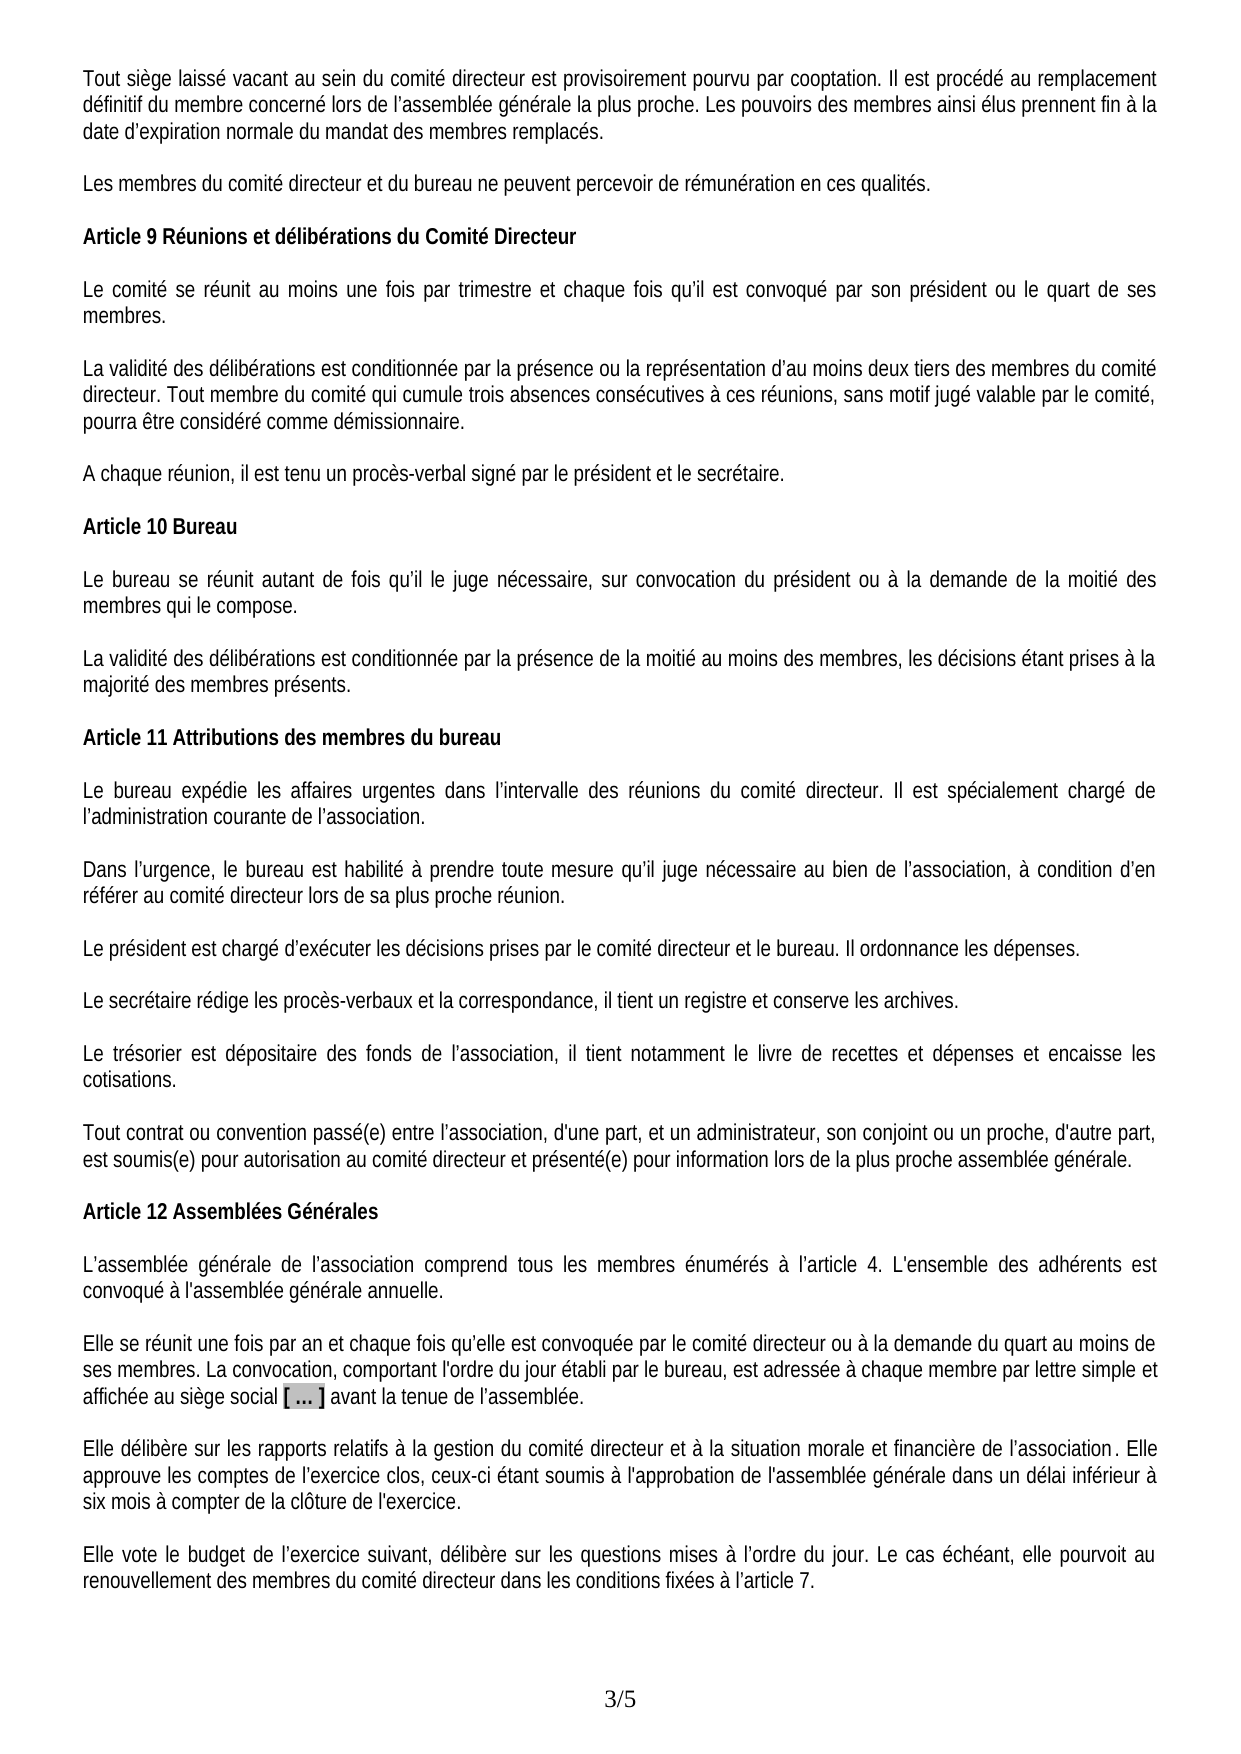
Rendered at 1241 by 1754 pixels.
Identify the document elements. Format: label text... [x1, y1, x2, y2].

text Le bureau expédie les affaires urgentes dans l’intervalle des réunions du comité directeur. Il est spécialement chargé de l’administration courante de l’association. [83, 777, 1157, 829]
text Le comité se réunit au moins une fois par trimestre et chaque fois qu’il est convoqué par son président ou le quart de ses membres. [83, 276, 1157, 328]
text Elle vote le budget de l’exercice suivant, délibère sur les questions mises à l’ordre du jour. Le cas échéant, elle pourvoit au renouvellement des membres du comité directeur dans les conditions fixées à l’article 7. [83, 1541, 1157, 1593]
text La validité des délibérations est conditionnée par la présence de la moitié au moins des membres, les décisions étant prises à la majorité des membres présents. [83, 645, 1157, 697]
text Le secrétaire rédige les procès-verbaux et la correspondance, il tient un registre et conserve les archives. [83, 987, 1157, 1014]
text Dans l’urgence, le bureau est habilité à prendre toute mesure qu’il juge nécessaire au bien de l’association, à condition d’en référer au comité directeur lors de sa plus proche réunion. [83, 856, 1157, 908]
text Article 12 Assemblées Générales [83, 1198, 1157, 1224]
text Tout contrat ou convention passé(e) entre l’association, d'une part, et un administrateur, son conjoint ou un proche, d'autre part, est soumis(e) pour autorisation au comité directeur et présenté(e) pour information lors de la plus proche assemblée générale. [83, 1119, 1157, 1172]
text Tout siège laissé vacant au sein du comité directeur est provisoirement pourvu par cooptation. Il est procédé au remplacement définitif du membre concerné lors de l’assemblée générale la plus proche. Les pouvoirs des membres ainsi élus prennent fin à la date d’expiration normale du mandat des membres remplacés. [83, 65, 1157, 144]
text Le président est chargé d’exécuter les décisions prises par le comité directeur et le bureau. Il ordonnance les dépenses. [83, 935, 1157, 961]
text A chaque réunion, il est tenu un procès-verbal signé par le président et le secrétaire. [83, 460, 1157, 487]
text Article 9 Réunions et délibérations du Comité Directeur [83, 223, 1157, 249]
text Le bureau se réunit autant de fois qu’il le juge nécessaire, sur convocation du président ou à la demande de la moitié des membres qui le compose. [83, 566, 1157, 618]
text Elle délibère sur les rapports relatifs à la gestion du comité directeur et à la situation morale et financière de l’association. Elle approuve les comptes de l’exercice clos, ceux-ci étant soumis à l'approbation de l'assemblée générale dans un délai inférieur à six mois à compter de la clôture de l'exercice. [83, 1435, 1157, 1514]
text Elle se réunit une fois par an et chaque fois qu’elle est convoquée par le comité directeur ou à la demande du quart au moins de ses membres. La convocation, comportant l'ordre du jour établi par le bureau, est adressée à chaque membre par lettre simple et affichée au siège social [ … ] avant la tenue de l’assemblée. [83, 1330, 1157, 1409]
text La validité des délibérations est conditionnée par la présence ou la représentation d’au moins deux tiers des membres du comité directeur. Tout membre du comité qui cumule trois absences consécutives à ces réunions, sans motif jugé valable par le comité, pourra être considéré comme démissionnaire. [83, 355, 1157, 434]
text Article 11 Attributions des membres du bureau [83, 724, 1157, 750]
text Les membres du comité directeur et du bureau ne peuvent percevoir de rémunération en ces qualités. [83, 170, 1157, 197]
text Article 10 Bureau [83, 513, 1157, 539]
text L’assemblée générale de l’association comprend tous les membres énumérés à l’article 4. L'ensemble des adhérents est convoqué à l'assemblée générale annuelle. [83, 1251, 1157, 1304]
text Le trésorier est dépositaire des fonds de l’association, il tient notamment le livre de recettes et dépenses et encaisse les cotisations. [83, 1040, 1157, 1093]
